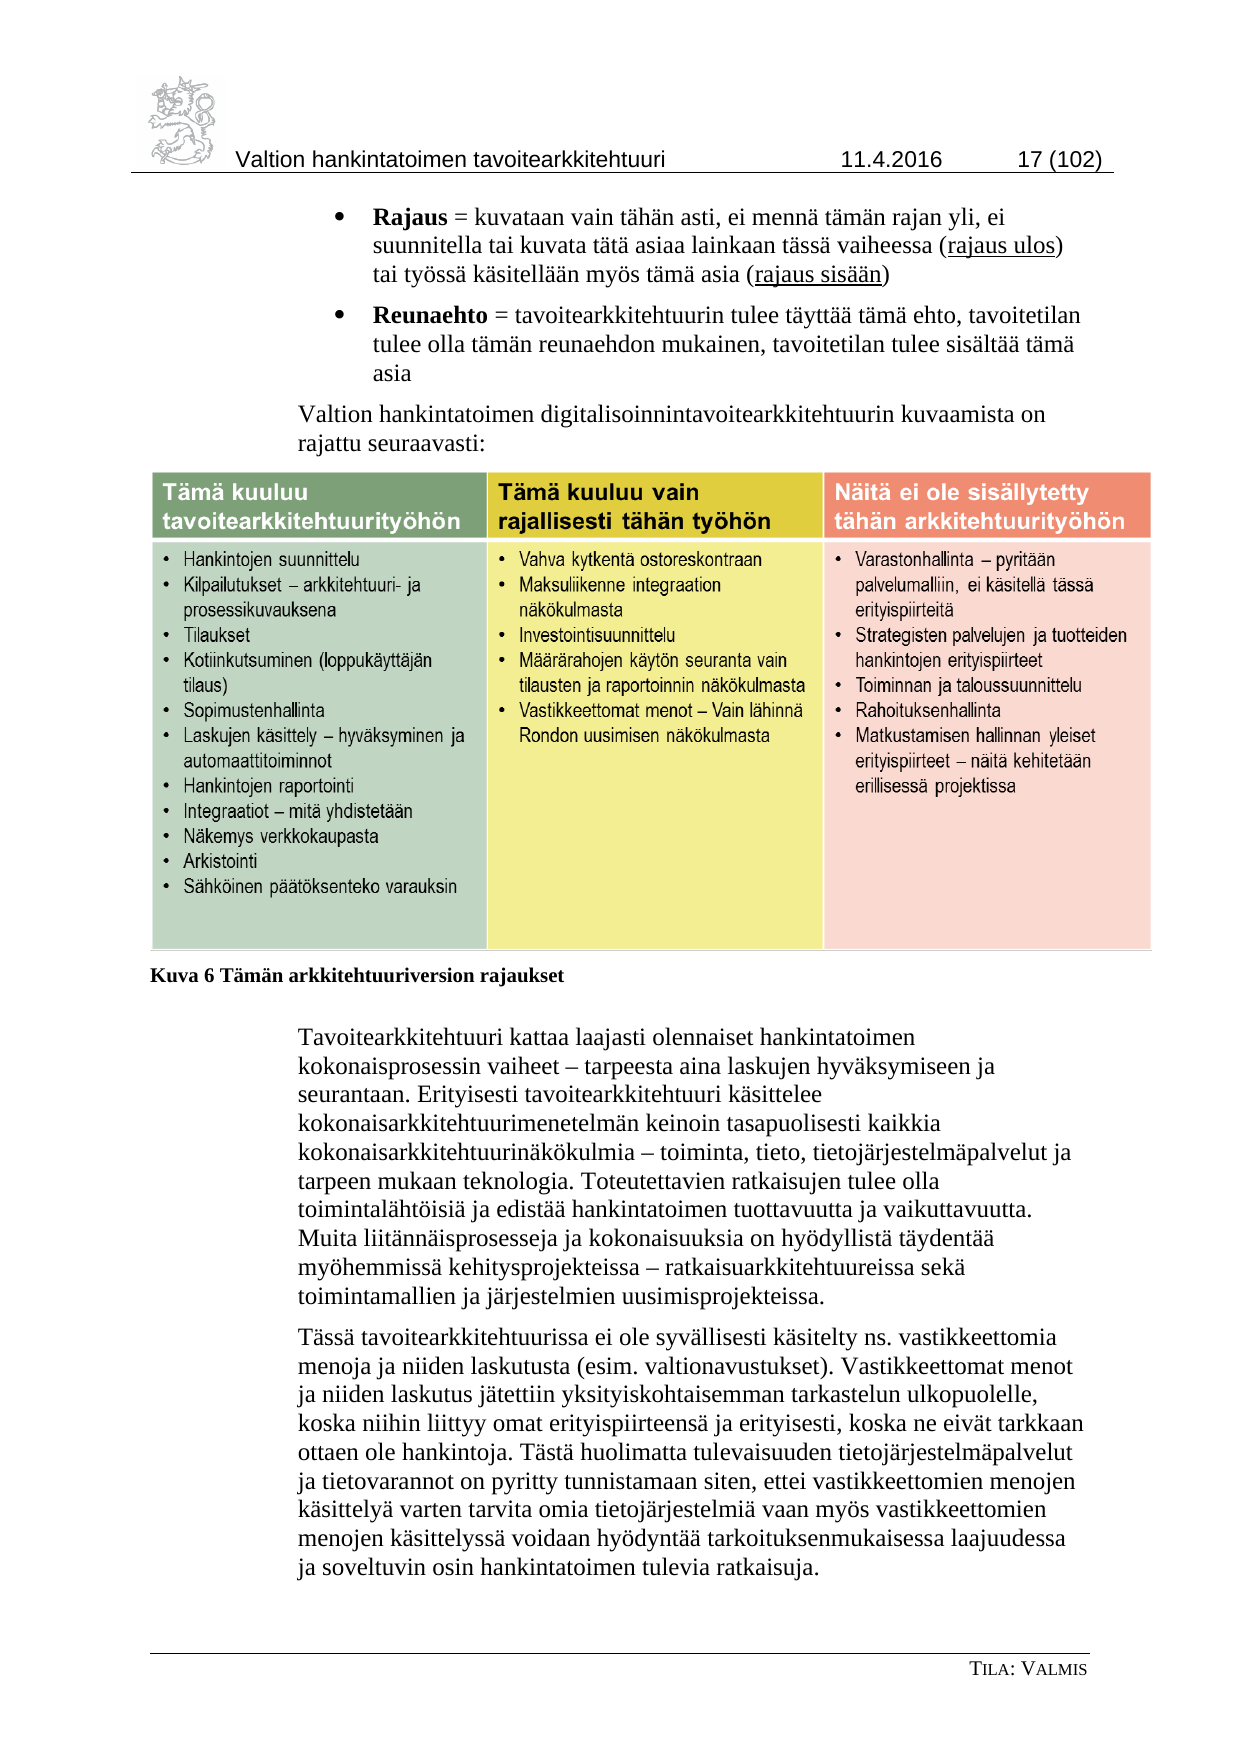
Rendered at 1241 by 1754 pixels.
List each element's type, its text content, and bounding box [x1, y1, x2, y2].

list Reunaehto = tavoitearkkitehtuurin tulee täyttää tämä ehto, tavoitetilan tulee olla tämän reunaehdon mukainen, tavoitetilan tulee sisältää tämä asia [335, 301, 1090, 387]
text Tavoitearkkitehtuuri kattaa laajasti olennaiset hankintatoimen kokonaisprosessin vaiheet – tarpeesta aina laskujen hyväksymiseen ja seurantaan. Erityisesti tavoitearkkitehtuuri käsittelee kokonaisarkkitehtuurimenetelmän keinoin tasapuolisesti kaikkia kokonaisarkkitehtuurinäkökulmia – toiminta, tieto, tietojärjestelmäpalvelut ja tarpeen mukaan teknologia. Toteutettavien ratkaisujen tulee olla toimintalähtöisiä ja edistää hankintatoimen tuottavuutta ja vaikuttavuutta. Muita liitännäisprosesseja ja kokonaisuuksia on hyödyllistä täydentää myöhemmissä kehitysprojekteissa – ratkaisuarkkitehtuureissa sekä toimintamallien ja järjestelmien uusimisprojekteissa. [298, 993, 1090, 1309]
text Valtion hankintatoimen digitalisoinnintavoitearkkitehtuurin kuvaamista on rajattu seuraavasti: [298, 399, 1090, 457]
picture [134, 76, 226, 170]
text Tässä tavoitearkkitehtuurissa ei ole syvällisesti käsitelty ns. vastikkeettomia menoja ja niiden laskutusta (esim. valtionavustukset). Vastikkeettomat menot ja niiden laskutus jätettiin yksityiskohtaisemman tarkastelun ulkopuolelle, koska niihin liittyy omat erityispiirteensä ja erityisesti, koska ne eivät tarkkaan ottaen ole hankintoja. Tästä huolimatta tulevaisuuden tietojärjestelmäpalvelut ja tietovarannot on pyritty tunnistamaan siten, ettei vastikkeettomien menojen käsittelyä varten tarvita omia tietojärjestelmiä vaan myös vastikkeettomien menojen käsittelyssä voidaan hyödyntää tarkoituksenmukaisessa laajuudessa ja soveltuvin osin hankintatoimen tulevia ratkaisuja. [298, 1322, 1090, 1581]
picture [150, 469, 1154, 951]
text Kuva 6 Tämän arkkitehtuuriversion rajaukset [150, 963, 1090, 987]
list Rajaus = kuvataan vain tähän asti, ei mennä tämän rajan yli, ei suunnitella tai kuvata tätä asiaa lainkaan tässä vaiheessa (rajaus ulos) tai työssä käsitellään myös tämä asia (rajaus sisään) [335, 202, 1090, 288]
